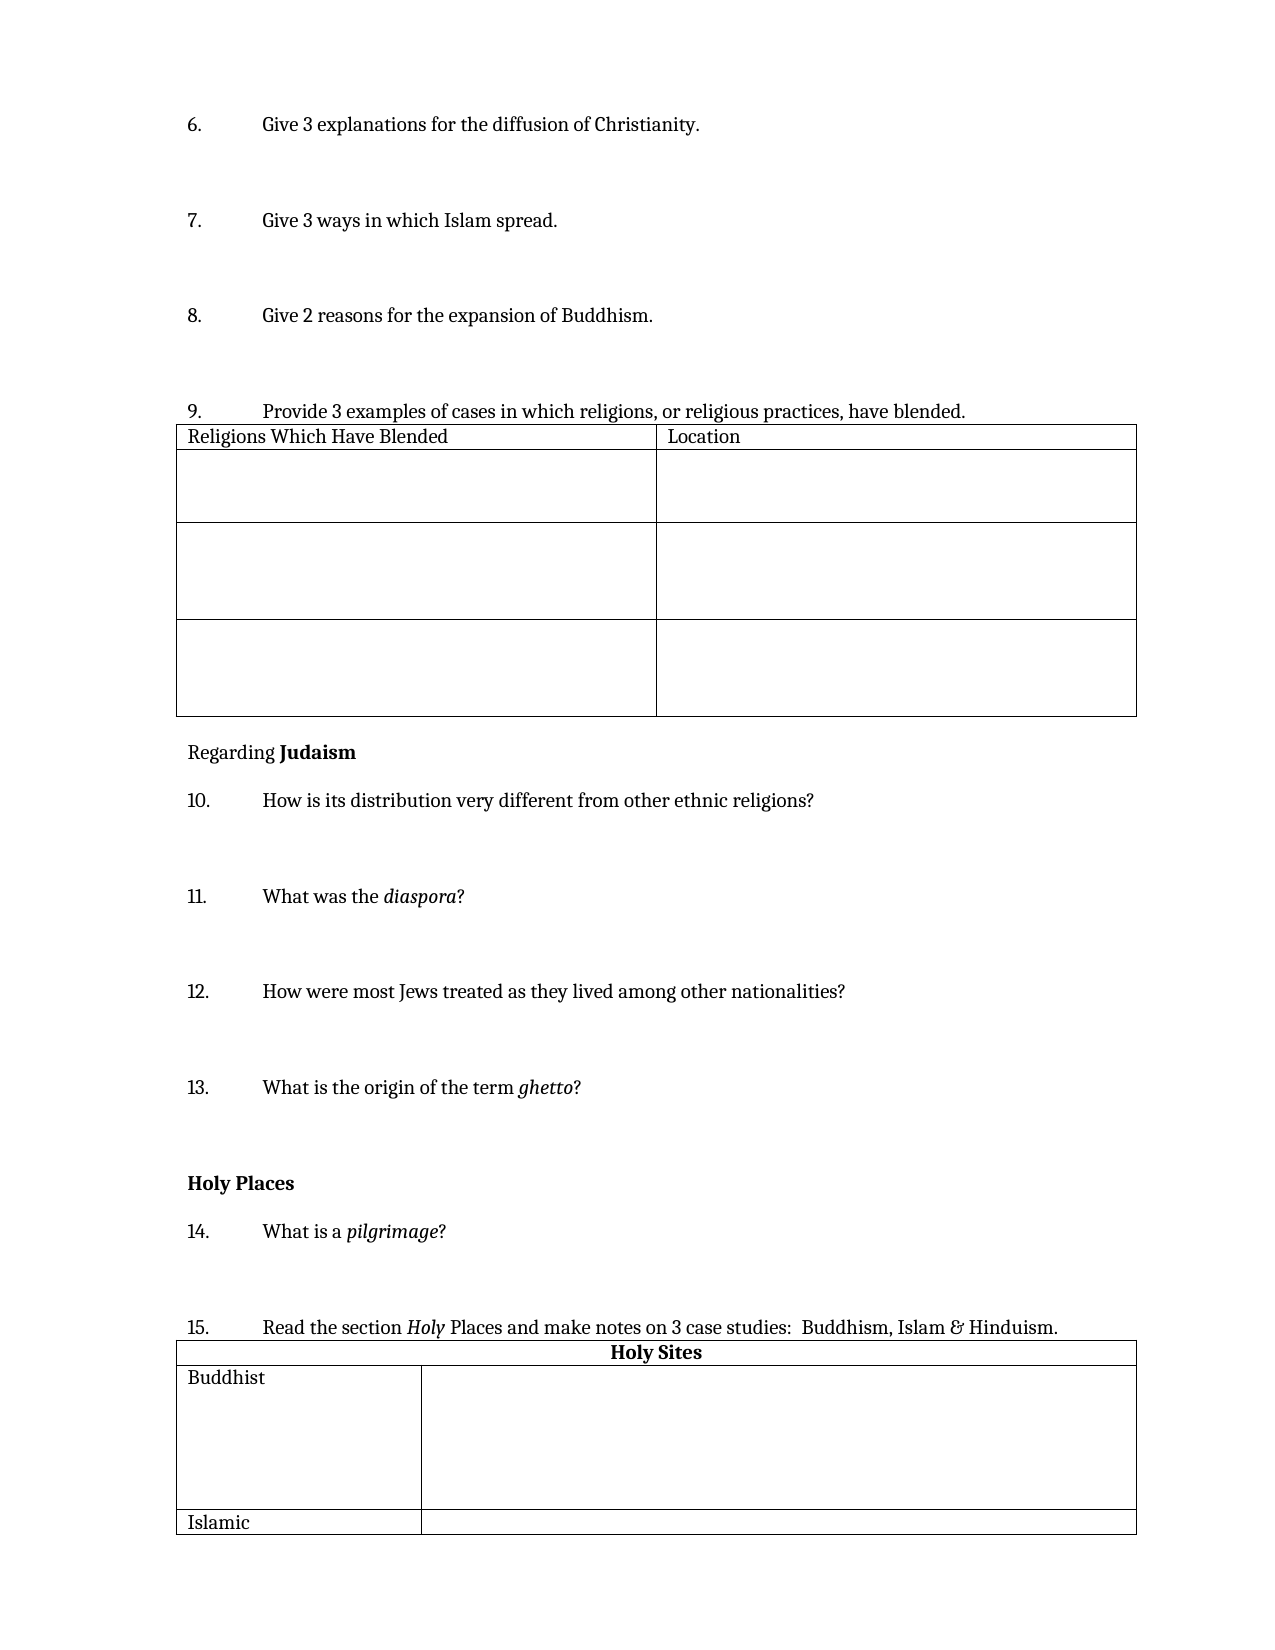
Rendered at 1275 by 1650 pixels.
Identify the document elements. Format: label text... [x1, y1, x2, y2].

table_cell Islamic [177, 1510, 421, 1534]
table_cell [177, 523, 656, 619]
table_header Location [657, 425, 1136, 449]
list Read the section Holy Places and make notes on 3 case studies: Buddhism, Islam & Hinduism. [187, 1316, 1125, 1339]
table_cell [177, 450, 656, 522]
text Regarding Judaism [187, 741, 1125, 764]
list How is its distribution very different from other ethnic religions? [187, 788, 1125, 812]
table_cell Buddhist [177, 1366, 421, 1509]
table_cell [657, 450, 1136, 522]
table_header Holy Sites [177, 1341, 1136, 1364]
table_header Religions Which Have Blended [177, 425, 656, 449]
list Give 3 explanations for the diffusion of Christianity. [187, 112, 1125, 136]
table_cell [422, 1366, 1136, 1509]
list Give 3 ways in which Islam spread. [187, 208, 1125, 232]
table_cell [657, 620, 1136, 716]
list Give 2 reasons for the expansion of Buddhism. [187, 304, 1125, 328]
text Holy Places [187, 1172, 1125, 1196]
list What is a pilgrimage? [187, 1220, 1125, 1244]
list How were most Jews treated as they lived among other nationalities? [187, 980, 1125, 1004]
list Provide 3 examples of cases in which religions, or religious practices, have blended. [187, 400, 1125, 424]
list What was the diaspora? [187, 884, 1125, 908]
list What is the origin of the term ghetto? [187, 1076, 1125, 1100]
table_cell [177, 620, 656, 716]
table_cell [657, 523, 1136, 619]
table_cell [422, 1510, 1136, 1534]
